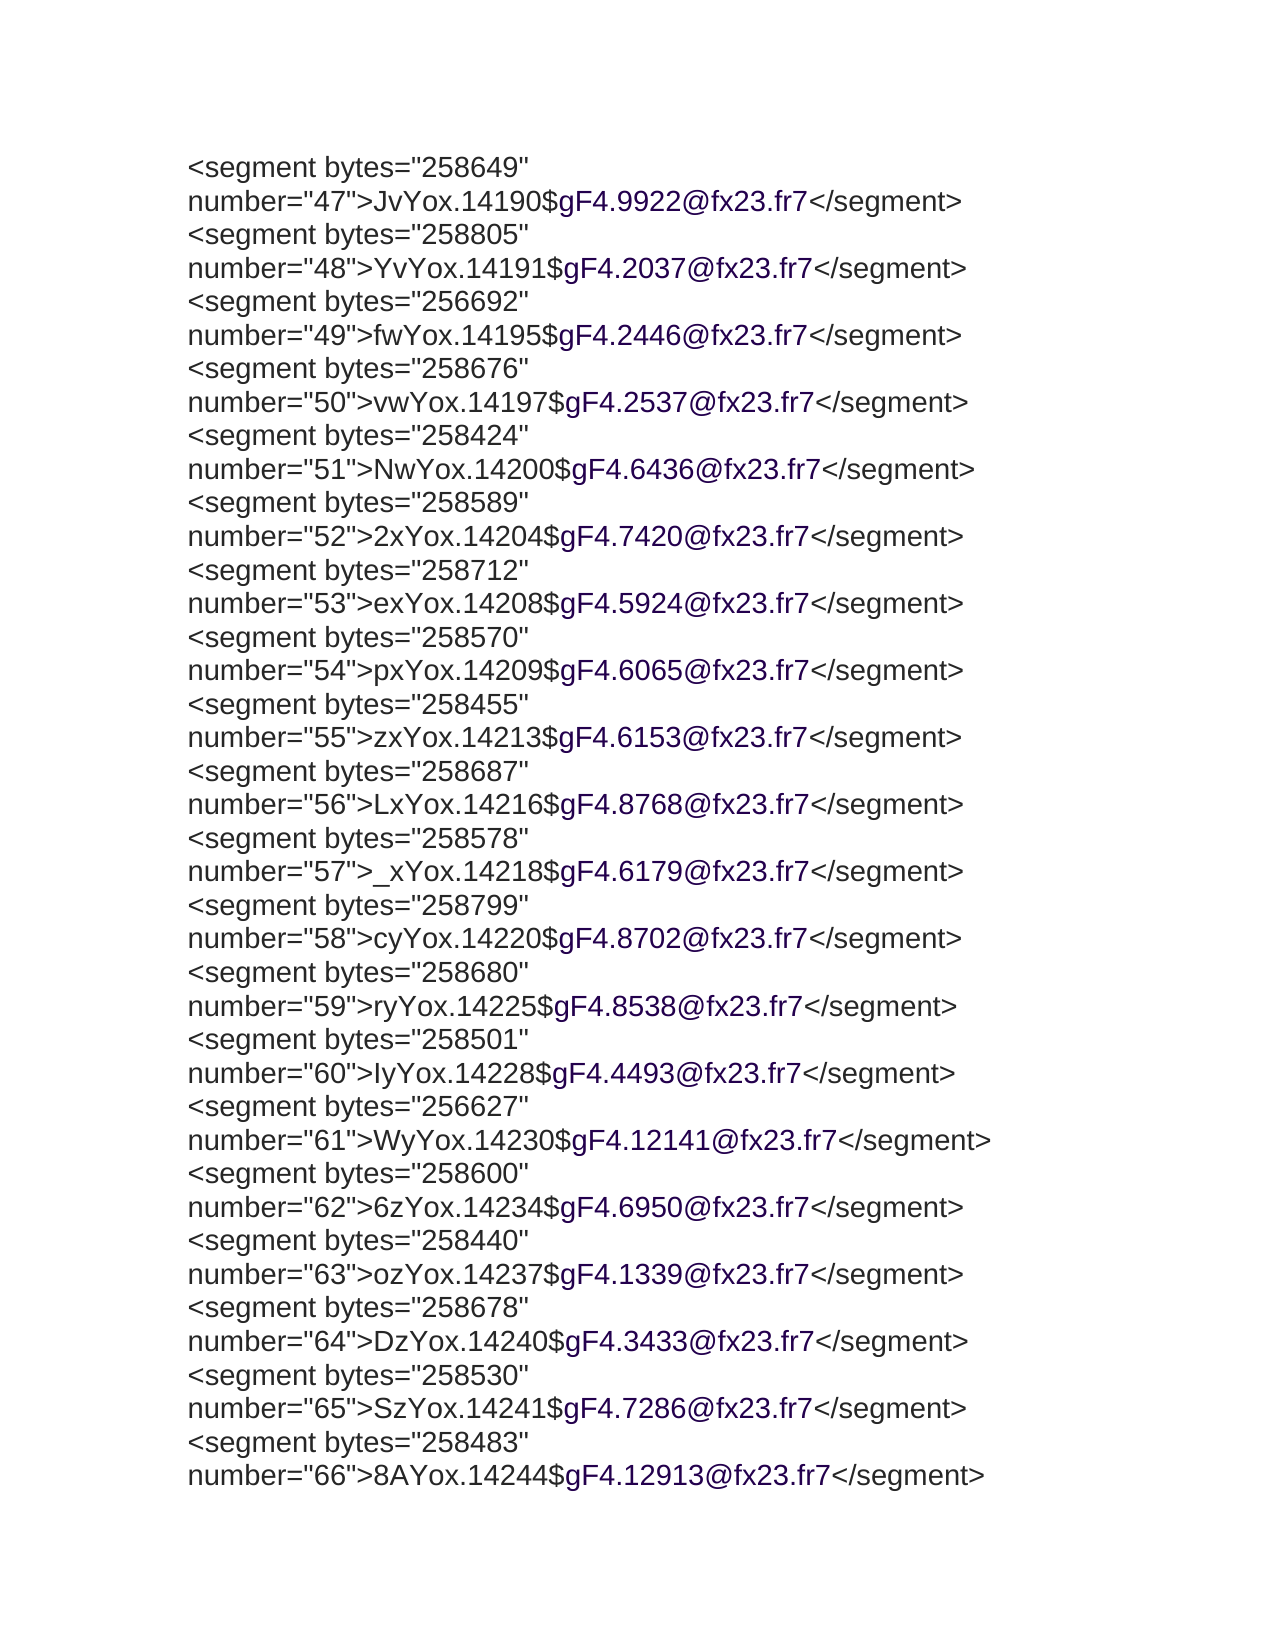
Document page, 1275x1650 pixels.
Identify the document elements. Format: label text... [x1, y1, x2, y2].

text <segment bytes="256692" number="49">fwYox.14195$gF4.2446@fx23.fr7</segment> [187, 284, 1087, 351]
text <segment bytes="258649" number="47">JvYox.14190$gF4.9922@fx23.fr7</segment> [187, 150, 1087, 217]
text <segment bytes="258687" number="56">LxYox.14216$gF4.8768@fx23.fr7</segment> [187, 754, 1087, 821]
text <segment bytes="258680" number="59">ryYox.14225$gF4.8538@fx23.fr7</segment> [187, 955, 1087, 1022]
text <segment bytes="258455" number="55">zxYox.14213$gF4.6153@fx23.fr7</segment> [187, 687, 1087, 754]
text <segment bytes="258424" number="51">NwYox.14200$gF4.6436@fx23.fr7</segment> [187, 418, 1087, 485]
text <segment bytes="258530" number="65">SzYox.14241$gF4.7286@fx23.fr7</segment> [187, 1357, 1087, 1424]
text <segment bytes="258805" number="48">YvYox.14191$gF4.2037@fx23.fr7</segment> [187, 217, 1087, 284]
text <segment bytes="256627" number="61">WyYox.14230$gF4.12141@fx23.fr7</segment> [187, 1089, 1087, 1156]
text <segment bytes="258678" number="64">DzYox.14240$gF4.3433@fx23.fr7</segment> [187, 1290, 1087, 1357]
text <segment bytes="258483" number="66">8AYox.14244$gF4.12913@fx23.fr7</segment> [187, 1424, 1087, 1492]
text <segment bytes="258501" number="60">IyYox.14228$gF4.4493@fx23.fr7</segment> [187, 1022, 1087, 1089]
text <segment bytes="258440" number="63">ozYox.14237$gF4.1339@fx23.fr7</segment> [187, 1223, 1087, 1290]
text <segment bytes="258799" number="58">cyYox.14220$gF4.8702@fx23.fr7</segment> [187, 888, 1087, 955]
text <segment bytes="258676" number="50">vwYox.14197$gF4.2537@fx23.fr7</segment> [187, 351, 1087, 418]
text <segment bytes="258600" number="62">6zYox.14234$gF4.6950@fx23.fr7</segment> [187, 1156, 1087, 1223]
text <segment bytes="258712" number="53">exYox.14208$gF4.5924@fx23.fr7</segment> [187, 552, 1087, 619]
text <segment bytes="258570" number="54">pxYox.14209$gF4.6065@fx23.fr7</segment> [187, 619, 1087, 687]
text <segment bytes="258589" number="52">2xYox.14204$gF4.7420@fx23.fr7</segment> [187, 485, 1087, 552]
text <segment bytes="258578" number="57">_xYox.14218$gF4.6179@fx23.fr7</segment> [187, 821, 1087, 888]
